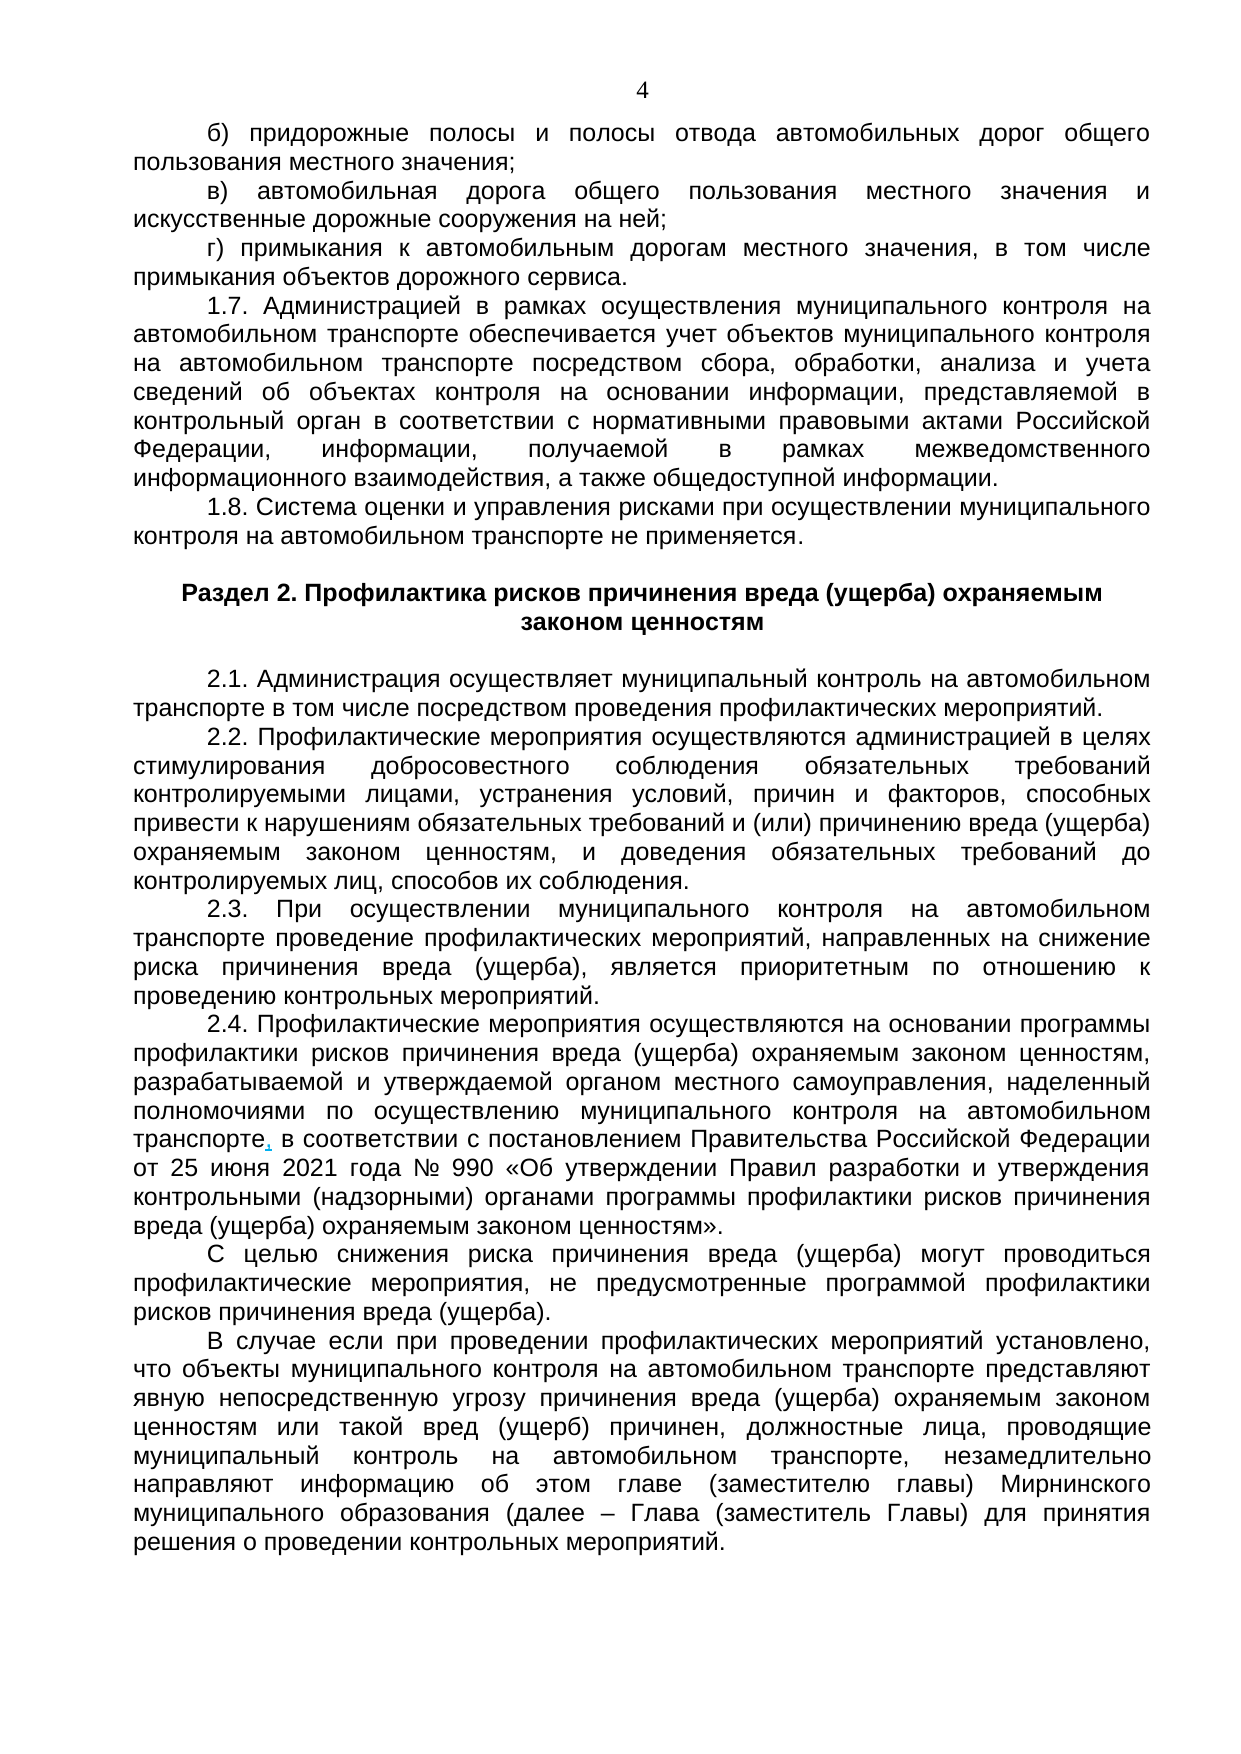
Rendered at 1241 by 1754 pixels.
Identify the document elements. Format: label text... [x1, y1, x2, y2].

text 1.8. Система оценки и управления рисками при осуществлении муниципального контроля на автомобильном транспорте не применяется. [133, 492, 1152, 549]
text в) автомобильная дорога общего пользования местного значения и искусственные дорожные сооружения на ней; [133, 176, 1152, 233]
text Раздел 2. Профилактика рисков причинения вреда (ущерба) охраняемым законом ценностям [133, 578, 1152, 636]
text 2.1. Администрация осуществляет муниципальный контроль на автомобильном транспорте в том числе посредством проведения профилактических мероприятий. [133, 664, 1152, 722]
text С целью снижения риска причинения вреда (ущерба) могут проводиться профилактические мероприятия, не предусмотренные программой профилактики рисков причинения вреда (ущерба). [133, 1239, 1152, 1326]
text 1.7. Администрацией в рамках осуществления муниципального контроля на автомобильном транспорте обеспечивается учет объектов муниципального контроля на автомобильном транспорте посредством сбора, обработки, анализа и учета сведений об объектах контроля на основании информации, представляемой в контрольный орган в соответствии с нормативными правовыми актами Российской Федерации, информации, получаемой в рамках межведомственного информационного взаимодействия, а также общедоступной информации. [133, 291, 1152, 492]
text г) примыкания к автомобильным дорогам местного значения, в том числе примыкания объектов дорожного сервиса. [133, 233, 1152, 291]
text 2.3. При осуществлении муниципального контроля на автомобильном транспорте проведение профилактических мероприятий, направленных на снижение риска причинения вреда (ущерба), является приоритетным по отношению к проведению контрольных мероприятий. [133, 894, 1152, 1009]
text 2.2. Профилактические мероприятия осуществляются администрацией в целях стимулирования добросовестного соблюдения обязательных требований контролируемыми лицами, устранения условий, причин и факторов, способных привести к нарушениям обязательных требований и (или) причинению вреда (ущерба) охраняемым законом ценностям, и доведения обязательных требований до контролируемых лиц, способов их соблюдения. [133, 722, 1152, 894]
text б) придорожные полосы и полосы отвода автомобильных дорог общего пользования местного значения; [133, 118, 1152, 176]
text 2.4. Профилактические мероприятия осуществляются на основании программы профилактики рисков причинения вреда (ущерба) охраняемым законом ценностям, разрабатываемой и утверждаемой органом местного самоуправления, наделенный полномочиями по осуществлению муниципального контроля на автомобильном транспорте, в соответствии с постановлением Правительства Российской Федерации от 25 июня 2021 года № 990 «Об утверждении Правил разработки и утверждения контрольными (надзорными) органами программы профилактики рисков причинения вреда (ущерба) охраняемым законом ценностям». [133, 1009, 1152, 1239]
text В случае если при проведении профилактических мероприятий установлено, что объекты муниципального контроля на автомобильном транспорте представляют явную непосредственную угрозу причинения вреда (ущерба) охраняемым законом ценностям или такой вред (ущерб) причинен, должностные лица, проводящие муниципальный контроль на автомобильном транспорте, незамедлительно направляют информацию об этом главе (заместителю главы) Мирнинского муниципального образования (далее – Глава (заместитель Главы) для принятия решения о проведении контрольных мероприятий. [133, 1326, 1152, 1556]
